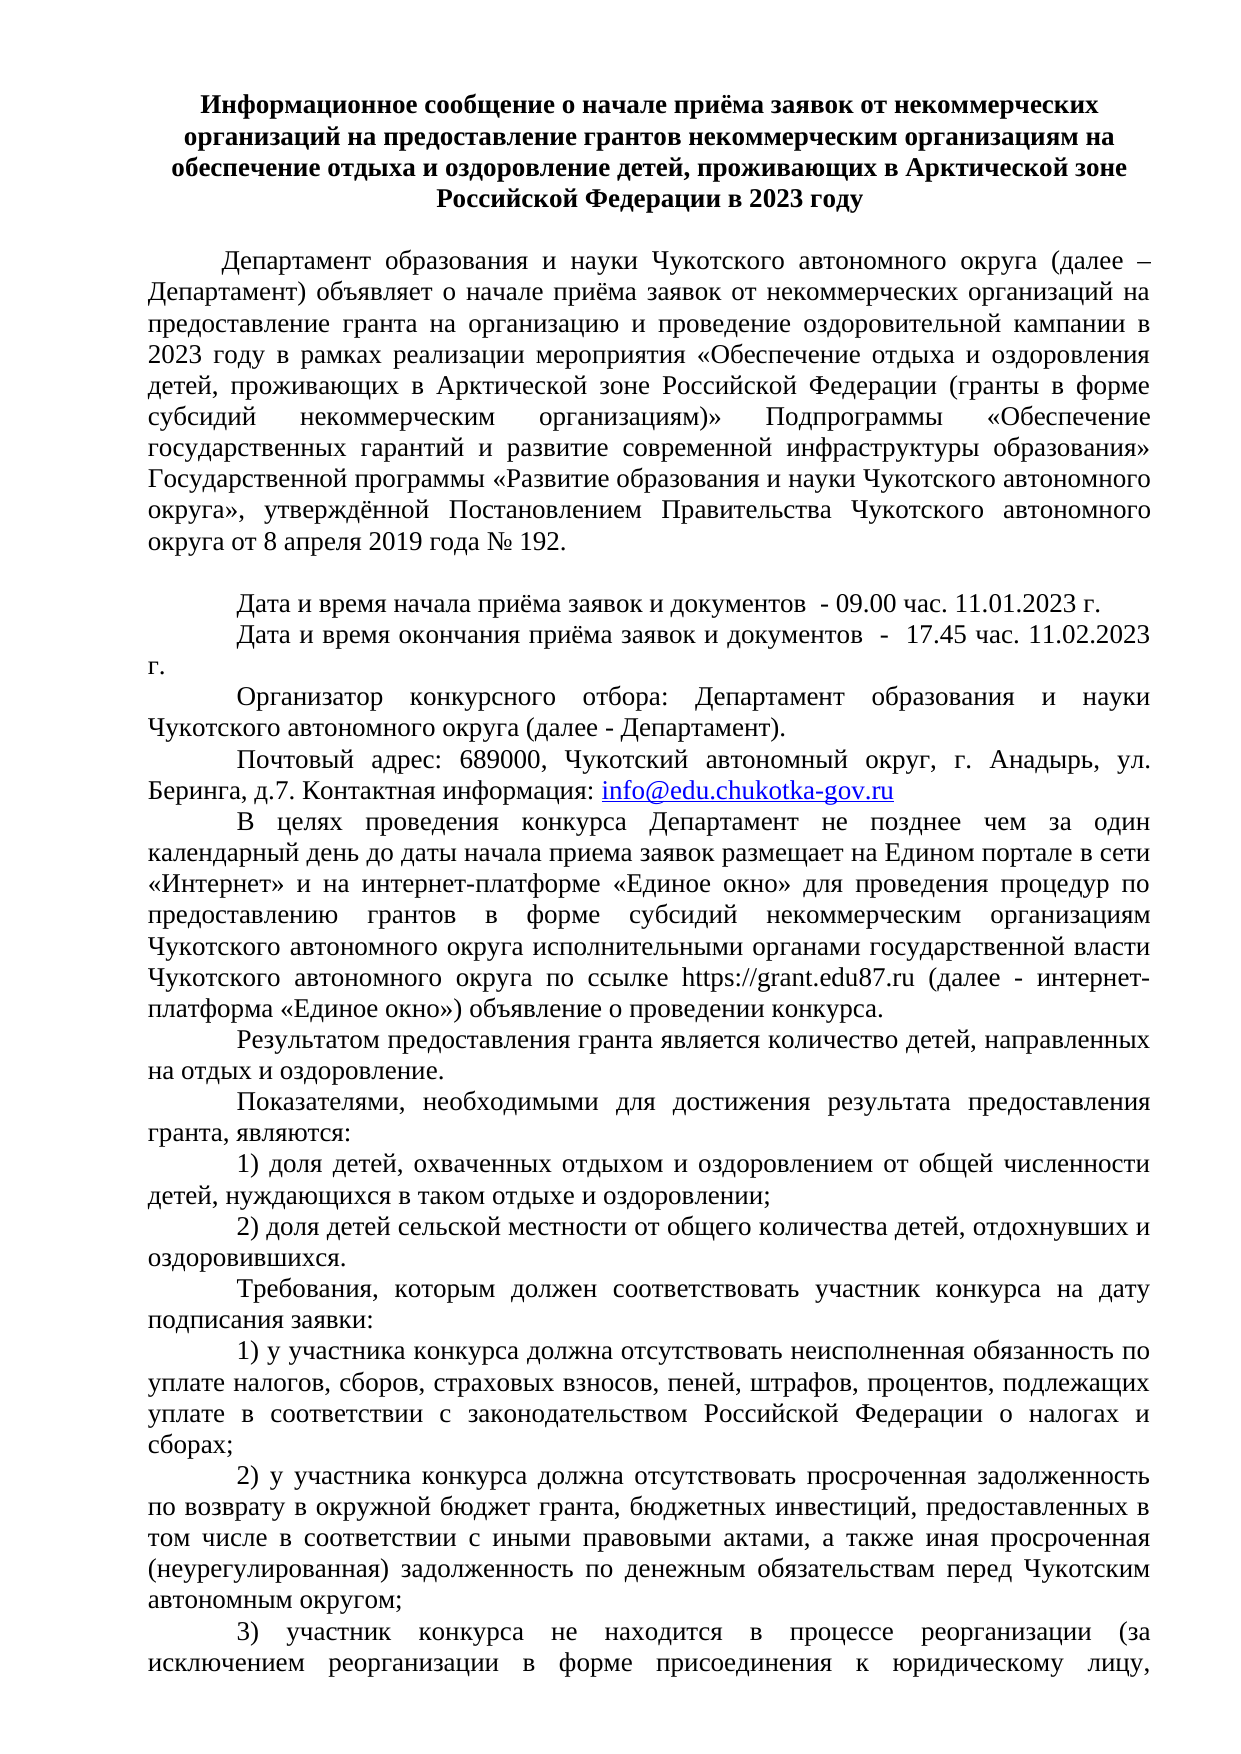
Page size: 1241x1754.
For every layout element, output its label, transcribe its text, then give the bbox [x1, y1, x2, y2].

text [148, 1615, 1152, 1677]
text 1) доля детей, охваченных отдыхом и оздоровлением от общей численности детей, нуждающихся в таком отдыхе и оздоровлении; [148, 1148, 1152, 1210]
text Департамент образования и науки Чукотского автономного округа (далее – Департамент) объявляет о начале приёма заявок от некоммерческих организаций на предоставление гранта на организацию и проведение оздоровительной кампании в 2023 году в рамках реализации мероприятия «Обеспечение отдыха и оздоровления детей, проживающих в Арктической зоне Российской Федерации (гранты в форме субсидий некоммерческим организациям)» Подпрограммы «Обеспечение государственных гарантий и развитие современной инфраструктуры образования» Государственной программы «Развитие образования и науки Чукотского автономного округа», утверждённой Постановлением Правительства Чукотского автономного округа от 8 апреля 2019 года № 192. [148, 244, 1152, 556]
text 1) у участника конкурса должна отсутствовать неисполненная обязанность по уплате налогов, сборов, страховых взносов, пеней, штрафов, процентов, подлежащих уплате в соответствии с законодательством Российской Федерации о налогах и сборах; [148, 1334, 1152, 1459]
text 2) у участника конкурса должна отсутствовать просроченная задолженность по возврату в окружной бюджет гранта, бюджетных инвестиций, предоставленных в том числе в соответствии с иными правовыми актами, а также иная просроченная (неурегулированная) задолженность по денежным обязательствам перед Чукотским автономным округом; [148, 1459, 1152, 1615]
text Организатор конкурсного отбора: Департамент образования и науки Чукотского автономного округа (далее - Департамент). [148, 680, 1152, 743]
text В целях проведения конкурса Департамент не позднее чем за один календарный день до даты начала приема заявок размещает на Едином портале в сети «Интернет» и на интернет-платформе «Единое окно» для проведения процедур по предоставлению грантов в форме субсидий некоммерческим организациям Чукотского автономного округа исполнительными органами государственной власти Чукотского автономного округа по ссылке https://grant.edu87.ru (далее - интернет-платформа «Единое окно») объявление о проведении конкурса. [148, 805, 1152, 1023]
text Показателями, необходимыми для достижения результата предоставления гранта, являются: [148, 1085, 1152, 1148]
text Требования, которым должен соответствовать участник конкурса на дату подписания заявки: [148, 1272, 1152, 1334]
text Результатом предоставления гранта является количество детей, направленных на отдых и оздоровление. [148, 1023, 1152, 1085]
text 2) доля детей сельской местности от общего количества детей, отдохнувших и оздоровившихся. [148, 1210, 1152, 1272]
text Дата и время начала приёма заявок и документов - 09.00 час. 11.01.2023 г. [148, 587, 1152, 618]
text Дата и время окончания приёма заявок и документов - 17.45 час. 11.02.2023 г. [148, 618, 1152, 680]
text Почтовый адрес: 689000, Чукотский автономный округ, г. Анадырь, ул. Беринга, д.7. Контактная информация: info@edu.chukotka-gov.ru [148, 743, 1152, 805]
text Информационное сообщение о начале приёма заявок от некоммерческих организаций на предоставление грантов некоммерческим организациям на обеспечение отдыха и оздоровление детей, проживающих в Арктической зоне Российской Федерации в 2023 году [148, 89, 1152, 213]
